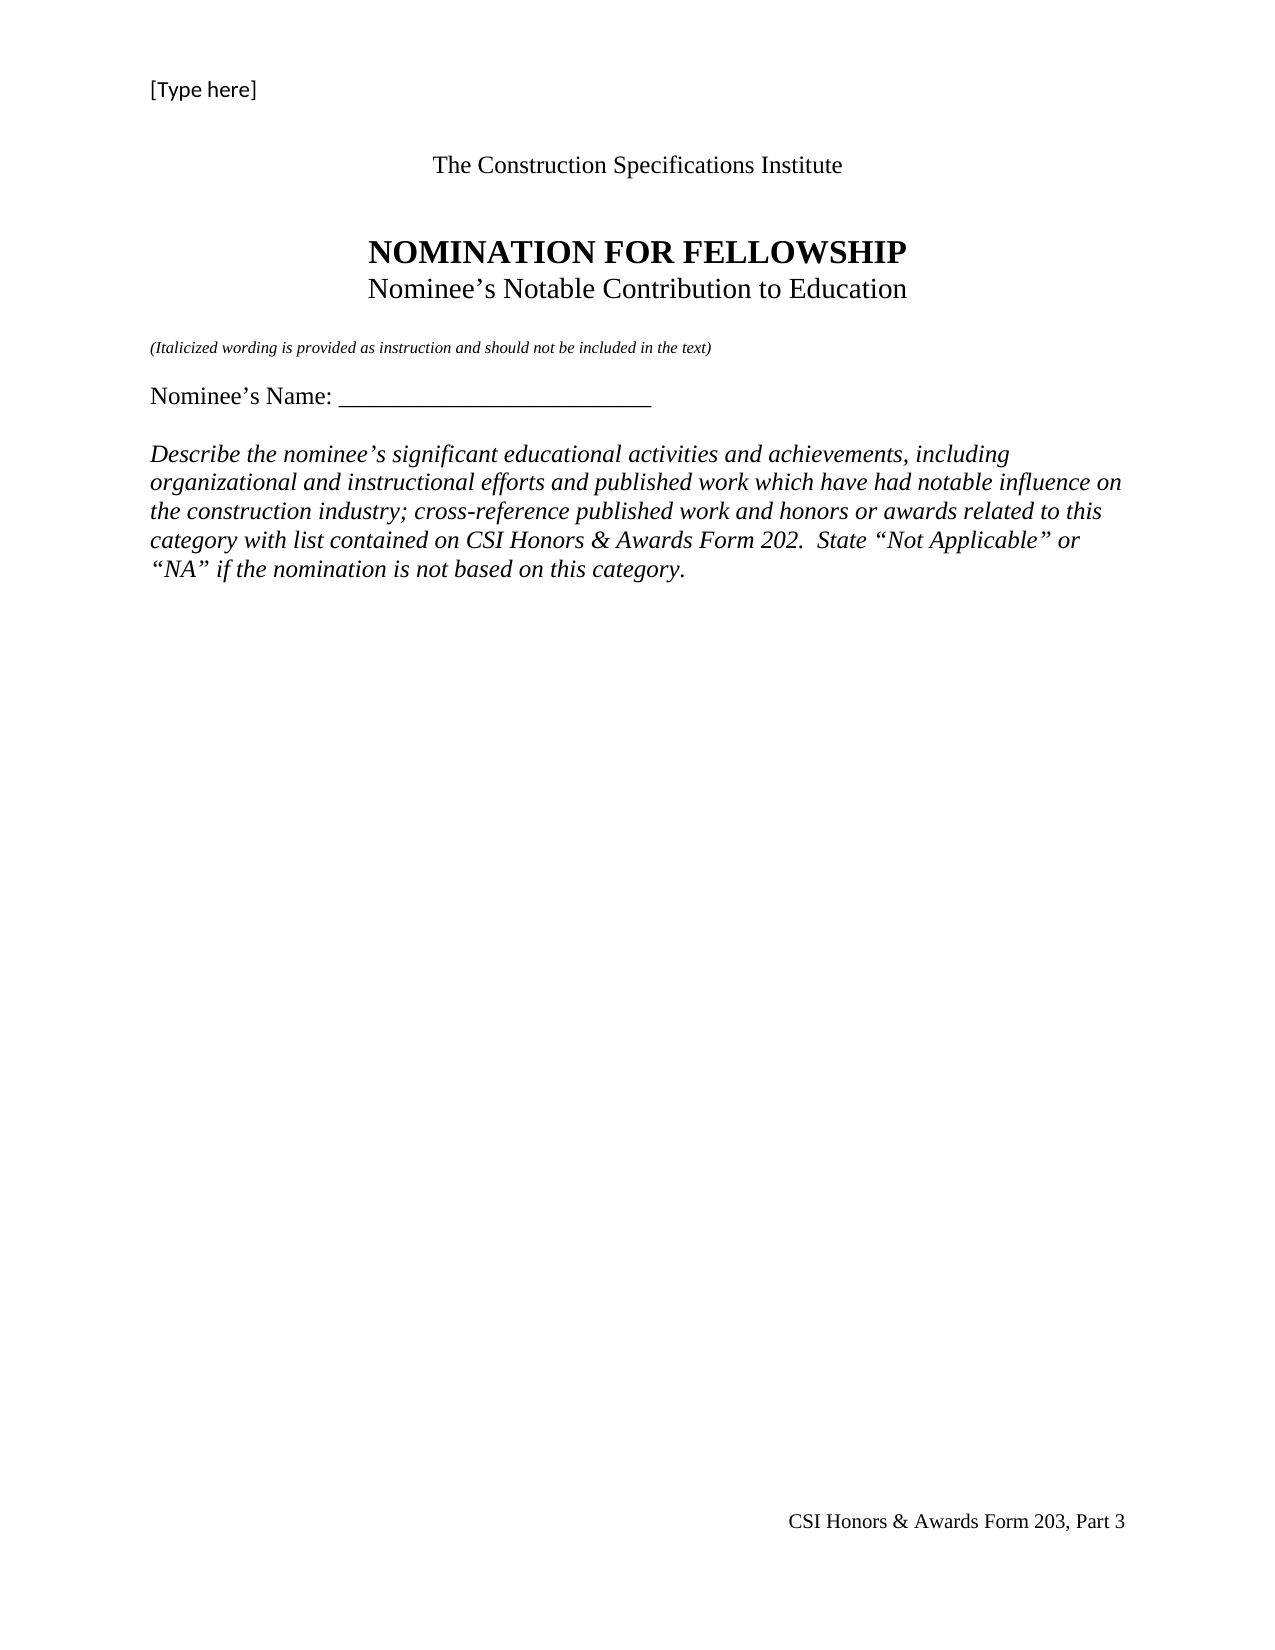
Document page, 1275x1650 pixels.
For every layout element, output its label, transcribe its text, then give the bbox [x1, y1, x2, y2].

text Describe the nominee’s significant educational activities and achievements, including organizational and instructional efforts and published work which have had notable influence on the construction industry; cross-reference published work and honors or awards related to this category with list contained on CSI Honors & Awards Form 202. State “Not Applicable” or “NA” if the nomination is not based on this category. [150, 439, 1125, 582]
text Nominee’s Notable Contribution to Education [150, 271, 1125, 304]
text The Construction Specifications Institute [150, 150, 1125, 179]
list CSI Honors & Awards Form 203, Part 3 [244, 1509, 1125, 1533]
text (Italicized wording is provided as instruction and should not be included in the text) [150, 338, 1125, 357]
text Nominee’s Name: _________________________ [150, 381, 1125, 410]
text NOMINATION FOR FELLOWSHIP [150, 233, 1125, 271]
